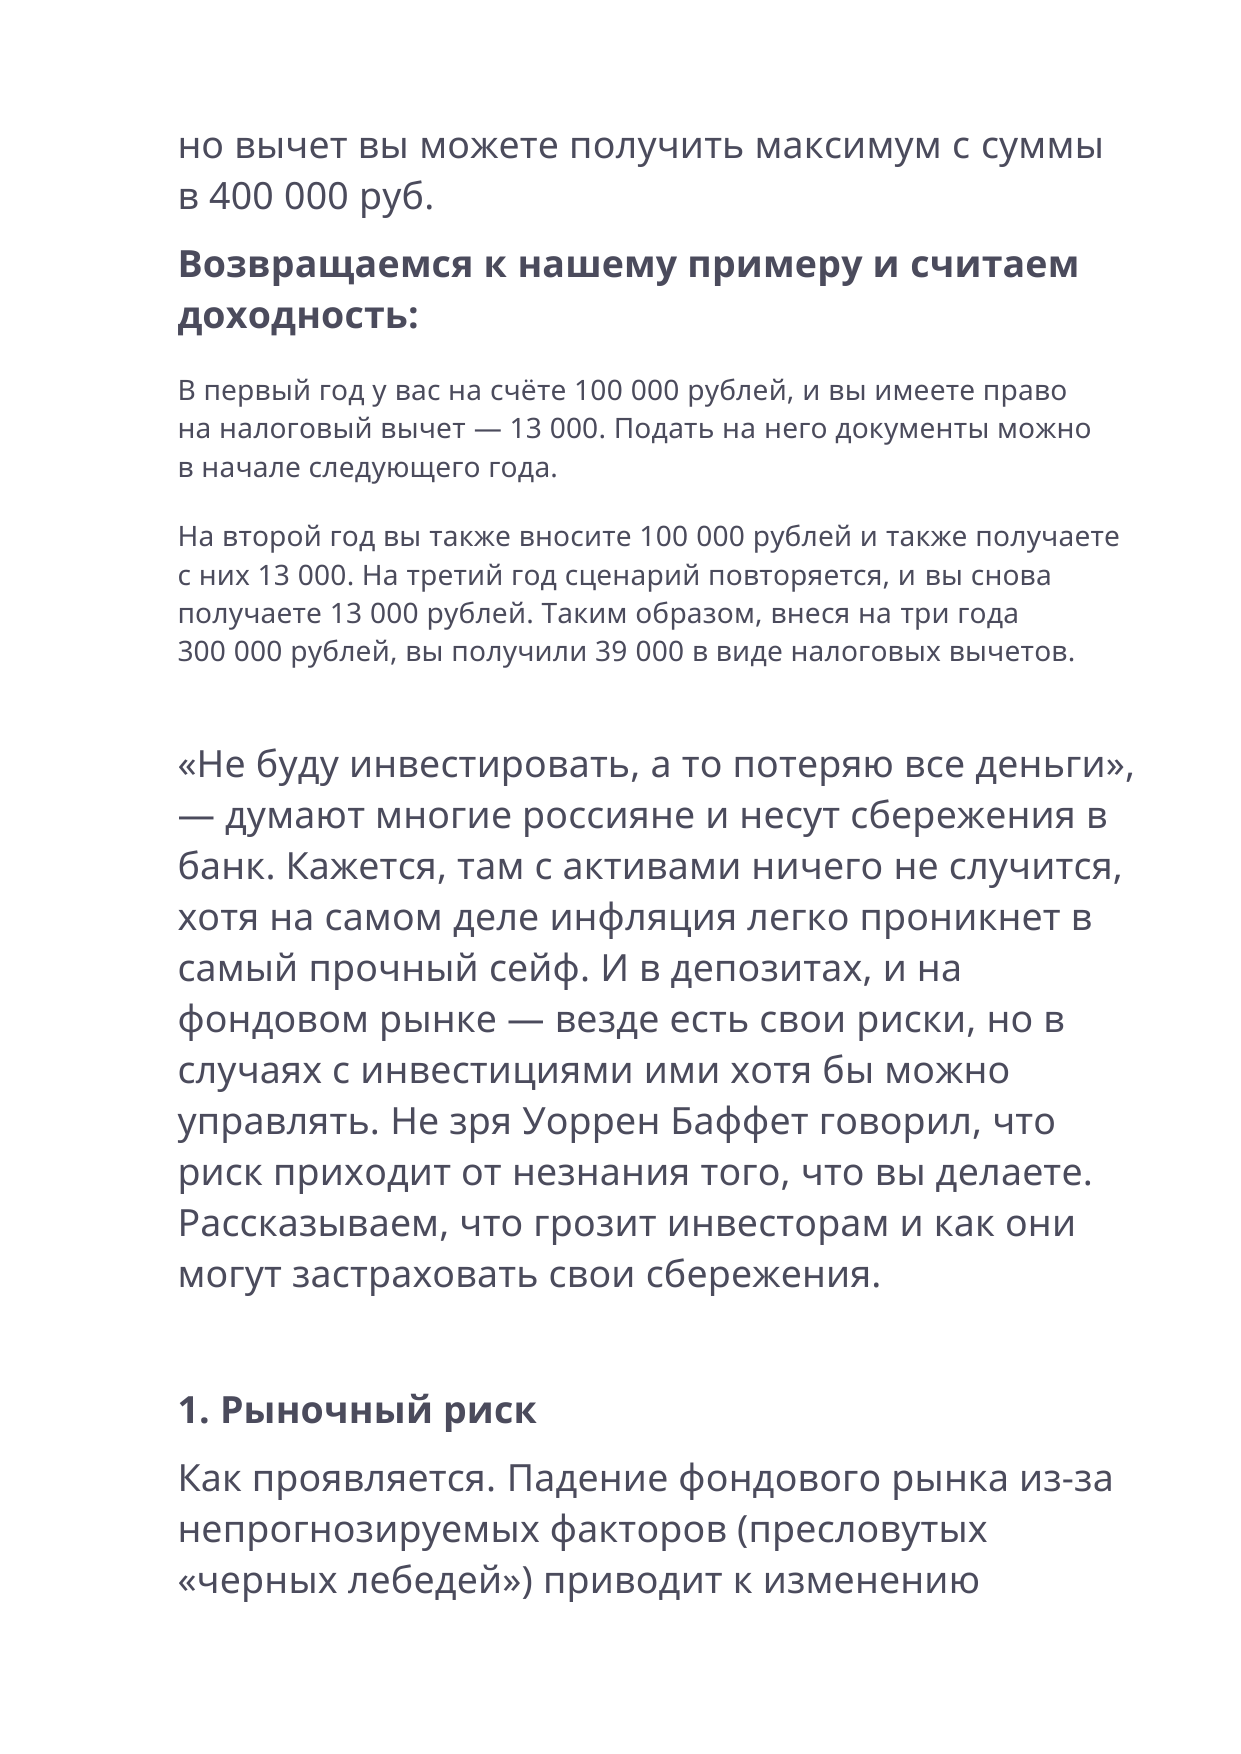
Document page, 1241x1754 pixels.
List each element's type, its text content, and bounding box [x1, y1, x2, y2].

text На второй год вы также вносите 100 000 рублей и также получаете с них 13 000. На третий год сценарий повторяется, и вы снова получаете 13 000 рублей. Таким образом, внеся на три года 300 000 рублей, вы получили 39 000 в виде налоговых вычетов. [177, 516, 1152, 670]
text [177, 118, 1152, 220]
text «Не буду инвестировать, а то потеряю все деньги», — думают многие россияне и несут сбережения в банк. Кажется, там с активами ничего не случится, хотя на самом деле инфляция легко проникнет в самый прочный сейф. И в депозитах, и на фондовом рынке — везде есть свои риски, но в случаях с инвестициями ими хотя бы можно управлять. Не зря Уоррен Баффет говорил, что риск приходит от незнания того, что вы делаете. Рассказываем, что грозит инвесторам и как они могут застраховать свои сбережения. [177, 737, 1152, 1299]
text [177, 1451, 1152, 1604]
text 1. Рыночный риск [177, 1383, 1152, 1434]
text В первый год у вас на счёте 100 000 рублей, и вы имеете право на налоговый вычет — 13 000. Подать на него документы можно в начале следующего года. [177, 370, 1152, 485]
text Возвращаемся к нашему примеру и считаем доходность: [177, 237, 1152, 339]
